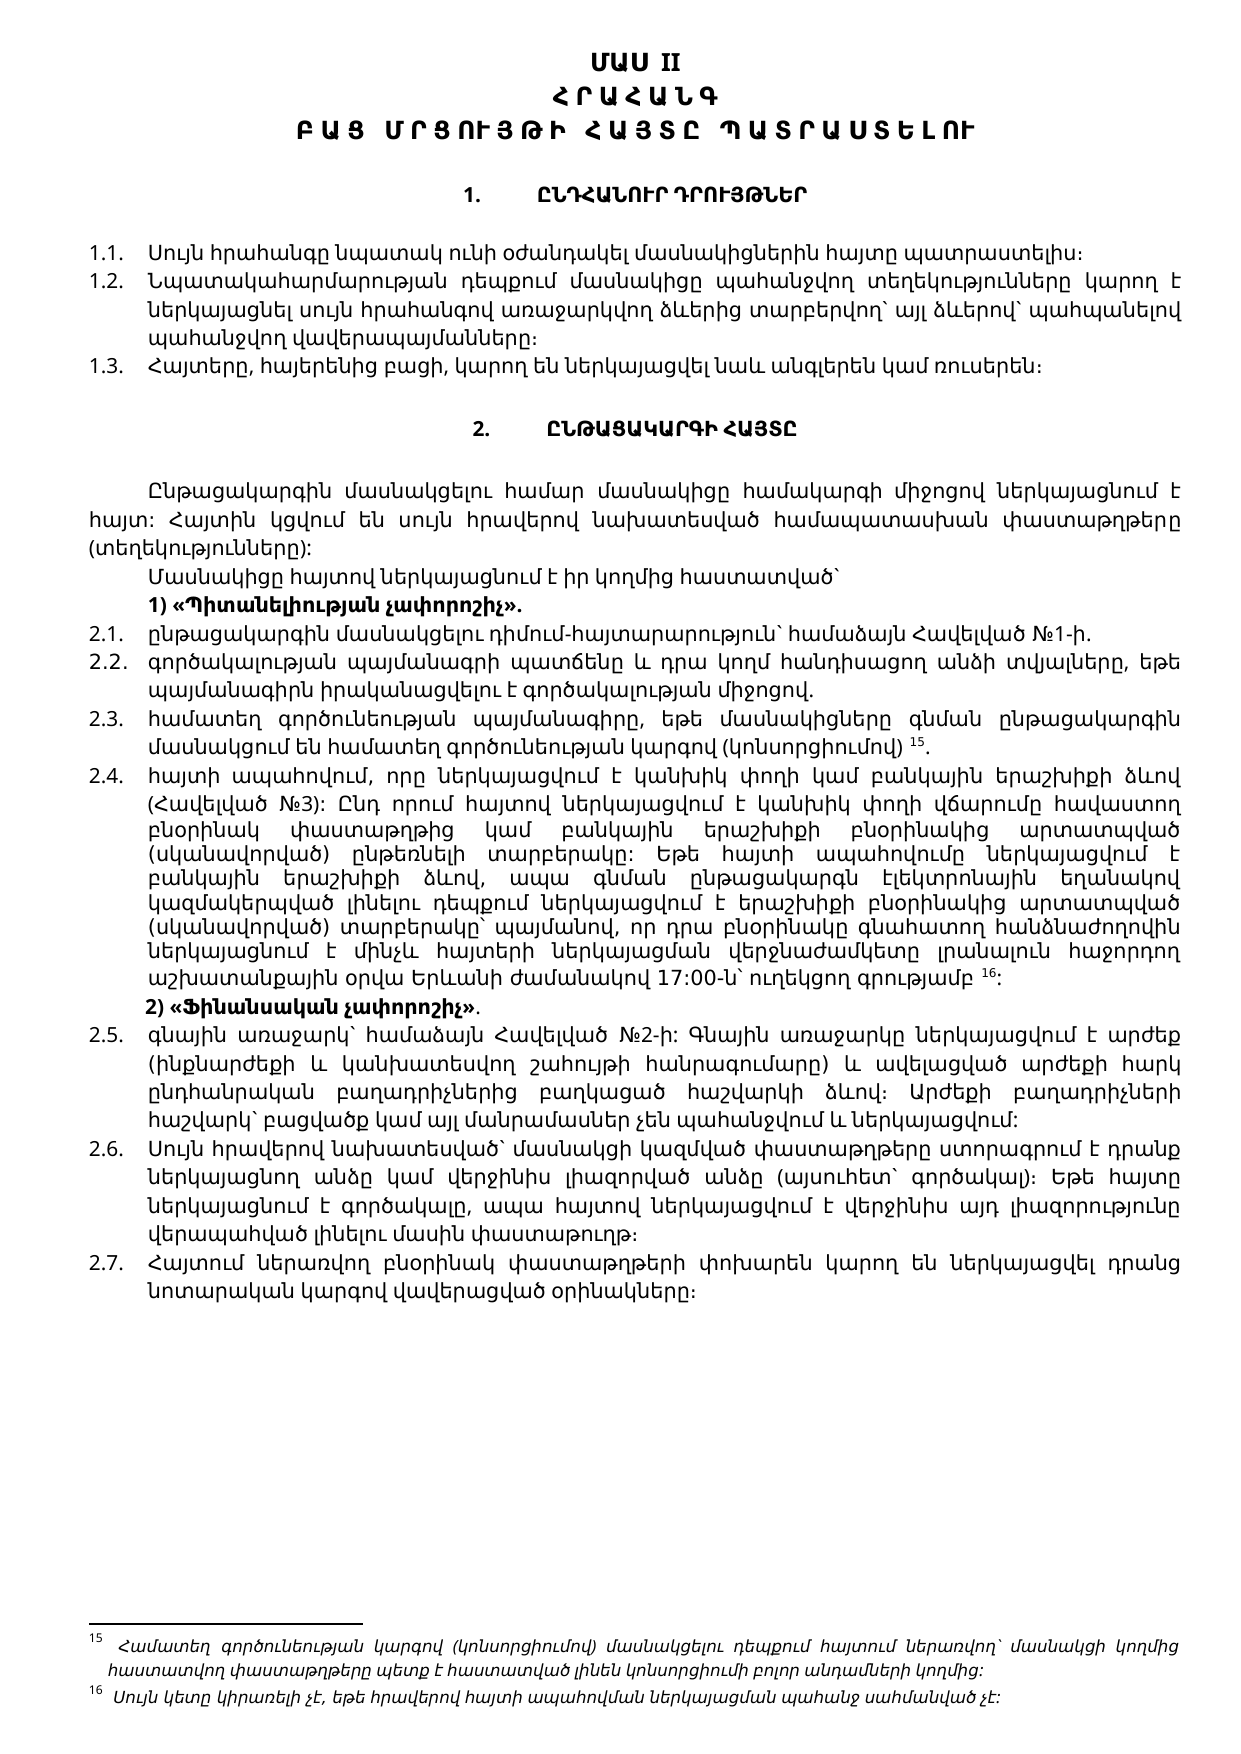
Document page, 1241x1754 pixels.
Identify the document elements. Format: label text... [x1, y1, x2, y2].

list Նպատակահարմարության դեպքում մասնակիցը պահանջվող տեղեկությունները կարող է ներկայացնել սույն հրահանգով առաջարկվող ձևերից տարբերվող` այլ ձևերով` պահպանելով պահանջվող վավերապայմանները։ [89, 266, 1181, 352]
text Մասնակիցը հայտով ներկայացնում է իր կողմից հաստատված` [89, 562, 1181, 590]
list համատեղ գործունեության պայմանագիրը, եթե մասնակիցները գնման ընթացակարգին մասնակցում են համատեղ գործունեության կարգով (կոնսորցիումով) . [89, 704, 1181, 761]
text 2) «Ֆինանսական չափորոշիչ». [89, 992, 1181, 1020]
list Հայտում ներառվող բնօրինակ փաստաթղթերի փոխարեն կարող են ներկայացվել դրանց նոտարական կարգով վավերացված օրինակները։ [89, 1248, 1181, 1305]
list ԸՆԹԱՑԱԿԱՐԳԻ ՀԱՅՏԸ [89, 414, 1181, 442]
list Հայտերը, հայերենից բացի, կարող են ներկայացվել նաև անգլերեն կամ ռուսերեն։ [89, 352, 1181, 380]
text 1) «Պիտանելիության չափորոշիչ». [89, 590, 1181, 619]
text ՄԱՍ II [89, 44, 1181, 78]
list Սույն հրահանգը նպատակ ունի օժանդակել մասնակիցներին հայտը պատրաստելիս։ [89, 238, 1181, 266]
text Բ Ա Ց Մ Ր Ց ՈՒ Յ Թ Ի Հ Ա Յ Տ Ը Պ Ա Տ Ր Ա Ս Տ Ե Լ ՈՒ [89, 112, 1181, 147]
text Ընթացակարգին մասնակցելու համար մասնակիցը համակարգի միջոցով ներկայացնում է հայտ: Հայտին կցվում են սույն հրավերով նախատեսված համապատասխան փաստաթղթերը (տեղեկությունները): [89, 477, 1181, 562]
list հայտի ապահովում, որը ներկայացվում է կանխիկ փողի կամ բանկային երաշխիքի ձևով (Հավելված №3): Ընդ որում հայտով ներկայացվում է կանխիկ փողի վճարումը հավաստող բնօրինակ փաստաթղթից կամ բանկային երաշխիքի բնօրինակից արտատպված (սկանավորված) ընթեռնելի տարբերակը: Եթե հայտի ապահովումը ներկայացվում է բանկային երաշխիքի ձևով, ապա գնման ընթացակարգն էլեկտրոնային եղանակով կազմակերպված լինելու դեպքում ներկայացվում է երաշխիքի բնօրինակից արտատպված (սկանավորված) տարբերակը՝ պայմանով, որ դրա բնօրինակը գնահատող հանձնաժողովին ներկայացնում է մինչև հայտերի ներկայացման վերջնաժամկետը լրանալուն հաջորդող աշխատանքային օրվա Երևանի ժամանակով 17:00-ն՝ ուղեկցող գրությամբ : [89, 761, 1181, 992]
text Հ Ր Ա Հ Ա Ն Գ [89, 78, 1181, 112]
list Սույն հրավերով նախատեսված` մասնակցի կազմված փաստաթղթերը ստորագրում է դրանք ներկայացնող անձը կամ վերջինիս լիազորված անձը (այսուհետ` գործակալ)։ Եթե հայտը ներկայացնում է գործակալը, ապա հայտով ներկայացվում է վերջինիս այդ լիազորությունը վերապահված լինելու մասին փաստաթուղթ։ [89, 1134, 1181, 1248]
list ԸՆԴՀԱՆՈՒՐ ԴՐՈՒՅԹՆԵՐ [89, 181, 1181, 209]
list ընթացակարգին մասնակցելու դիմում-հայտարարություն` համաձայն Հավելված №1-ի. [89, 619, 1181, 647]
list գործակալության պայմանագրի պատճենը և դրա կողմ հանդիսացող անձի տվյալները, եթե պայմանագիրն իրականացվելու է գործակալության միջոցով. [89, 647, 1181, 704]
list գնային առաջարկ` համաձայն Հավելված №2-ի: Գնային առաջարկը ներկայացվում է արժեք (ինքնարժեքի և կանխատեսվող շահույթի հանրագումարը) և ավելացված արժեքի հարկ ընդհանրական բաղադրիչներից բաղկացած հաշվարկի ձևով։ Արժեքի բաղադրիչների հաշվարկ` բացվածք կամ այլ մանրամասներ չեն պահանջվում և ներկայացվում: [89, 1020, 1181, 1134]
